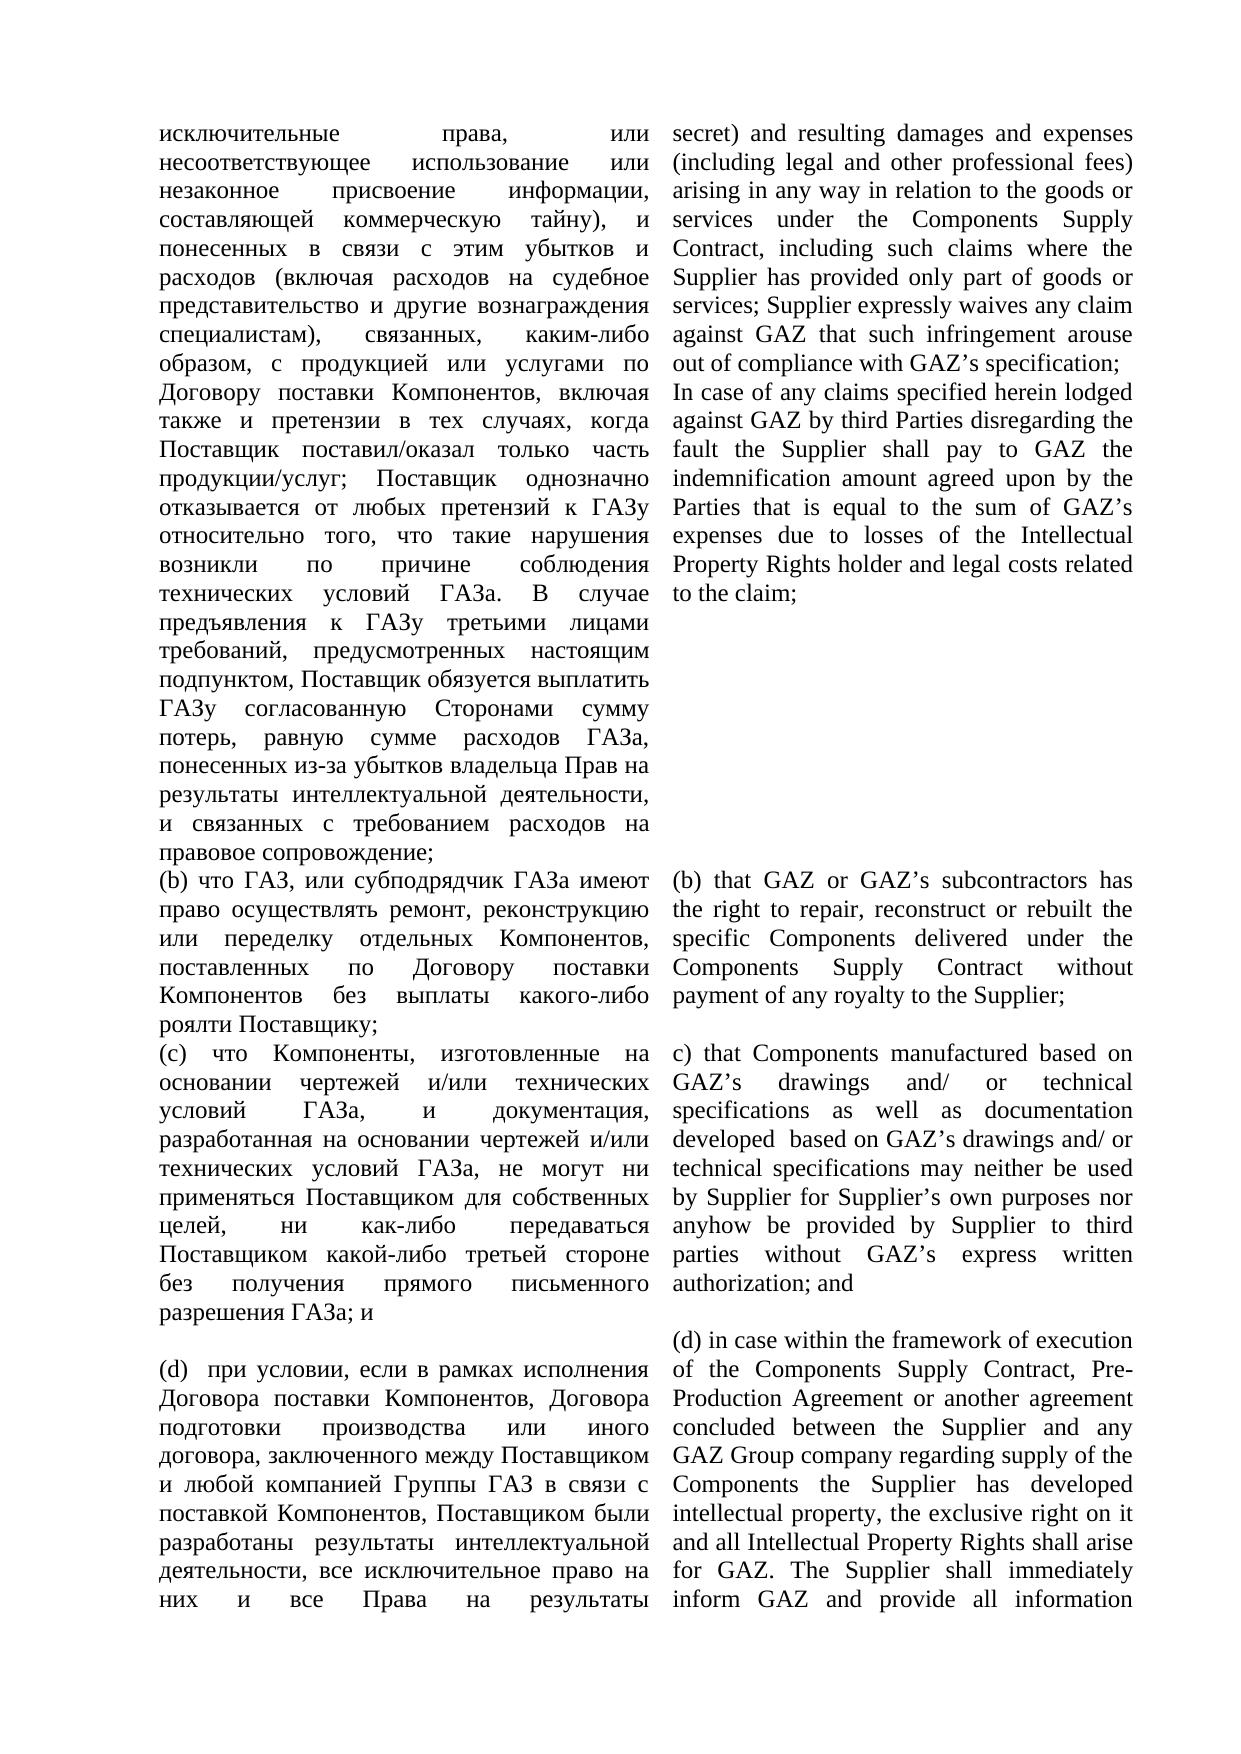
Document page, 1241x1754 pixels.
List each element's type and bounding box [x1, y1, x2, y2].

table_cell [661, 118, 1144, 1613]
table_cell [148, 118, 661, 1613]
